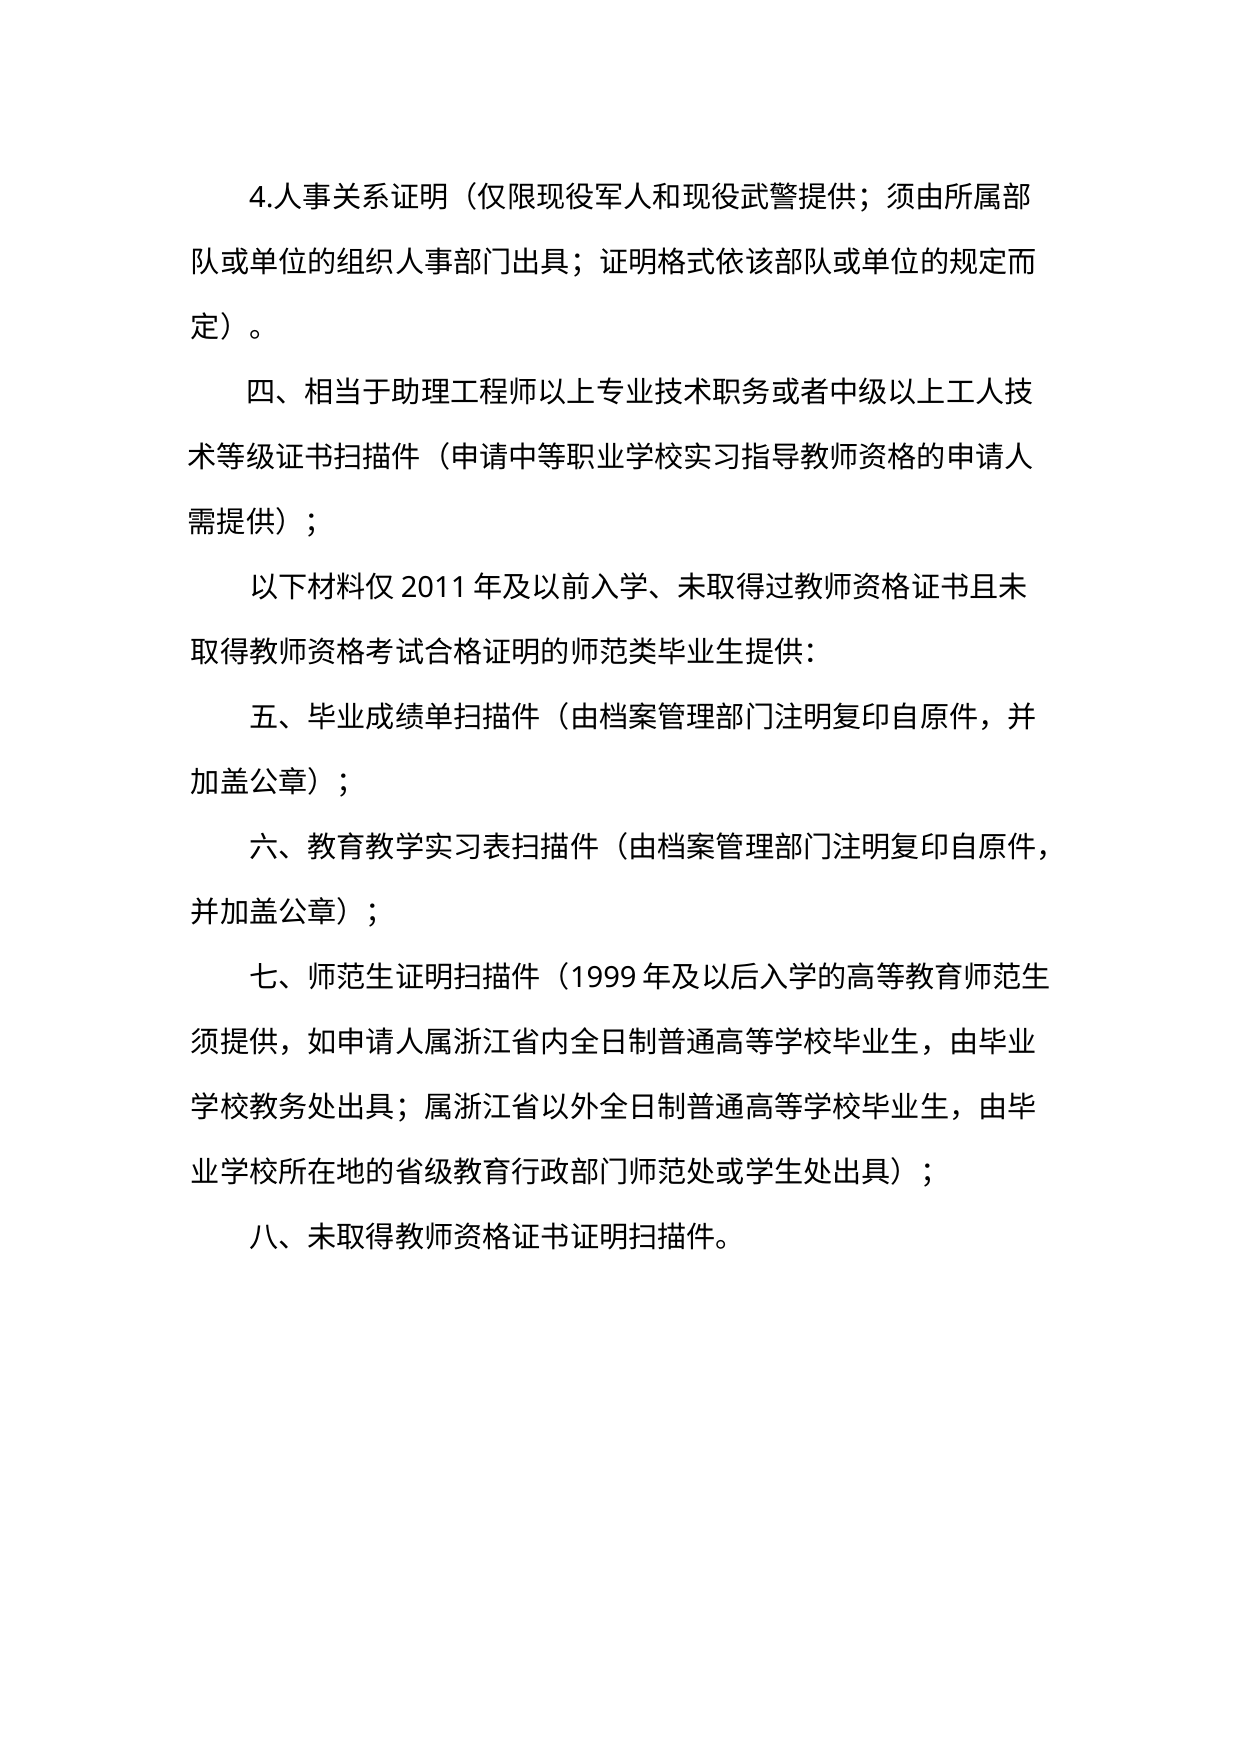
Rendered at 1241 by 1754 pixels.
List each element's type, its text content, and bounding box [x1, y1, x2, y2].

text 八、未取得教师资格证书证明扫描件。 [191, 1202, 1053, 1267]
text 五、毕业成绩单扫描件（由档案管理部门注明复印自原件，并加盖公章）； [191, 682, 1053, 812]
text 六、教育教学实习表扫描件（由档案管理部门注明复印自原件，并加盖公章）； [191, 812, 1053, 942]
text 四、相当于助理工程师以上专业技术职务或者中级以上工人技术等级证书扫描件（申请中等职业学校实习指导教师资格的申请人需提供）； [187, 357, 1053, 552]
text 4.人事关系证明（仅限现役军人和现役武警提供；须由所属部队或单位的组织人事部门出具；证明格式依该部队或单位的规定而定）。 [191, 162, 1053, 357]
text 七、师范生证明扫描件（1999年及以后入学的高等教育师范生须提供，如申请人属浙江省内全日制普通高等学校毕业生，由毕业学校教务处出具；属浙江省以外全日制普通高等学校毕业生，由毕业学校所在地的省级教育行政部门师范处或学生处出具）； [191, 942, 1053, 1202]
text 以下材料仅2011年及以前入学、未取得过教师资格证书且未取得教师资格考试合格证明的师范类毕业生提供： [191, 552, 1053, 682]
